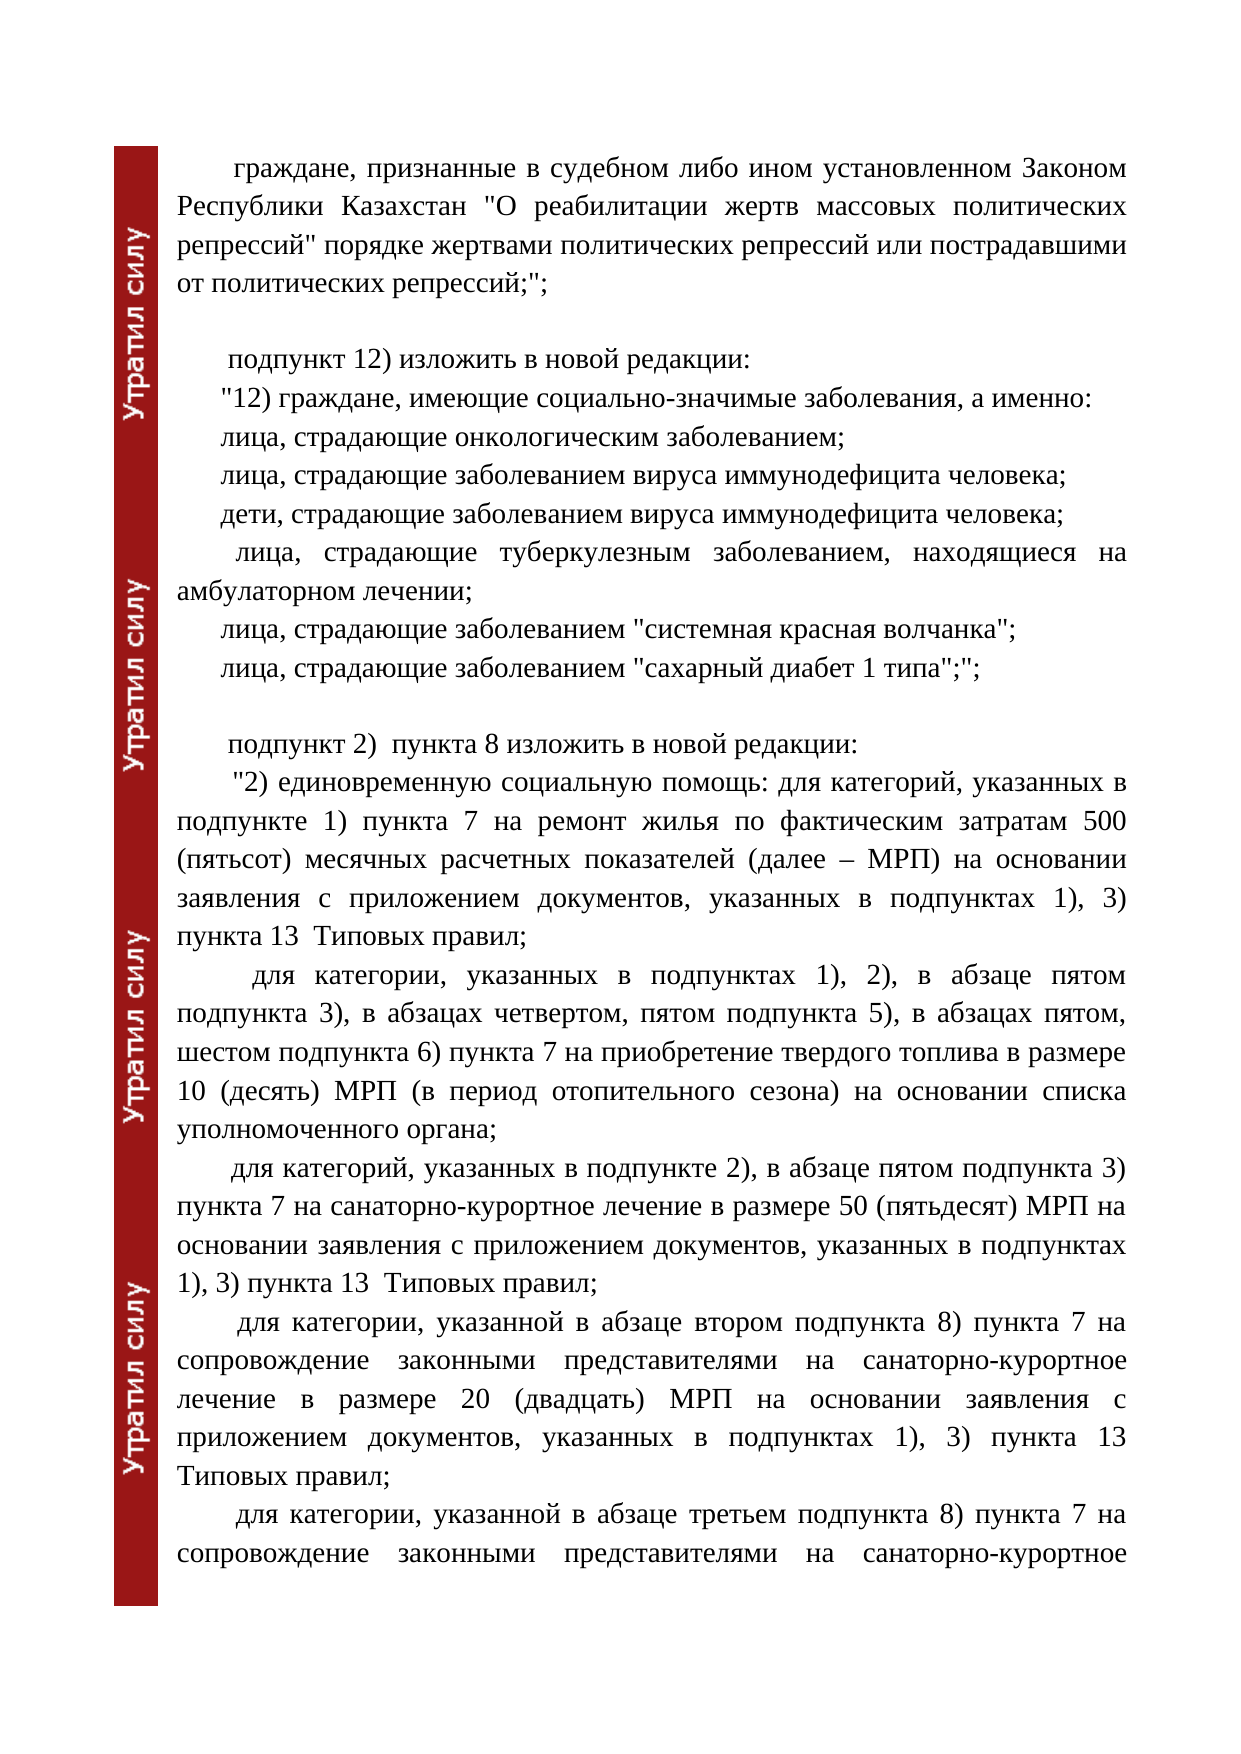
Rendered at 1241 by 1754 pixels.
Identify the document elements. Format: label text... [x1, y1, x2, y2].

picture [114, 299, 158, 342]
text лица, страдающие туберкулезным заболеванием, находящиеся на амбулаторном лечении; [112, 534, 1128, 606]
picture [114, 529, 158, 534]
text лица, страдающие заболеванием вируса иммунодефицита человека; [112, 457, 1128, 491]
text подпункт 12) изложить в новой редакции: [112, 342, 1128, 375]
text граждане, признанные в судебном либо ином установленном Законом Республики Казахстан "О реабилитации жертв массовых политических репрессий" порядке жертвами политических репрессий или пострадавшими от политических репрессий;"; [112, 150, 1128, 299]
picture [114, 146, 158, 150]
picture [114, 414, 158, 419]
text подпункт 2) пункта 8 изложить в новой редакции: [112, 726, 1128, 759]
text лица, страдающие онкологическим заболеванием; [112, 419, 1128, 452]
text для категорий, указанных в подпункте 2), в абзаце пятом подпункта 3) пункта 7 на санаторно-курортное лечение в размере 50 (пятьдесят) МРП на основании заявления с приложением документов, указанных в подпунктах 1), 3) пункта 13 Типовых правил; [112, 1150, 1128, 1299]
picture [114, 375, 158, 380]
picture [114, 759, 158, 764]
text "2) единовременную социальную помощь: для категорий, указанных в подпункте 1) пункта 7 на ремонт жилья по фактическим затратам 500 (пятьсот) месячных расчетных показателей (далее – МРП) на основании заявления с приложением документов, указанных в подпунктах 1), 3) пункта 13 Типовых правил; [112, 764, 1128, 952]
text "12) граждане, имеющие социально-значимые заболевания, а именно: [112, 380, 1128, 414]
text лица, страдающие заболеванием "системная красная волчанка"; [112, 611, 1128, 645]
text лица, страдающие заболеванием "сахарный диабет 1 типа";"; [112, 650, 1128, 683]
text для категории, указанных в подпунктах 1), 2), в абзаце пятом подпункта 3), в абзацах четвертом, пятом подпункта 5), в абзацах пятом, шестом подпункта 6) пункта 7 на приобретение твердого топлива в размере 10 (десять) МРП (в период отопительного сезона) на основании списка уполномоченного органа; [112, 957, 1128, 1145]
picture [114, 1492, 158, 1497]
picture [114, 491, 158, 496]
text для категории, указанной в абзаце втором подпункта 8) пункта 7 на сопровождение законными представителями на санаторно-курортное лечение в размере 20 (двадцать) МРП на основании заявления с приложением документов, указанных в подпунктах 1), 3) пункта 13 Типовых правил; [112, 1304, 1128, 1492]
picture [114, 645, 158, 650]
picture [114, 1569, 158, 1606]
picture [114, 606, 158, 611]
picture [114, 952, 158, 957]
picture [114, 1145, 158, 1150]
picture [114, 1299, 158, 1304]
picture [114, 683, 158, 726]
text дети, страдающие заболеванием вируса иммунодефицита человека; [112, 496, 1128, 529]
picture [114, 452, 158, 457]
